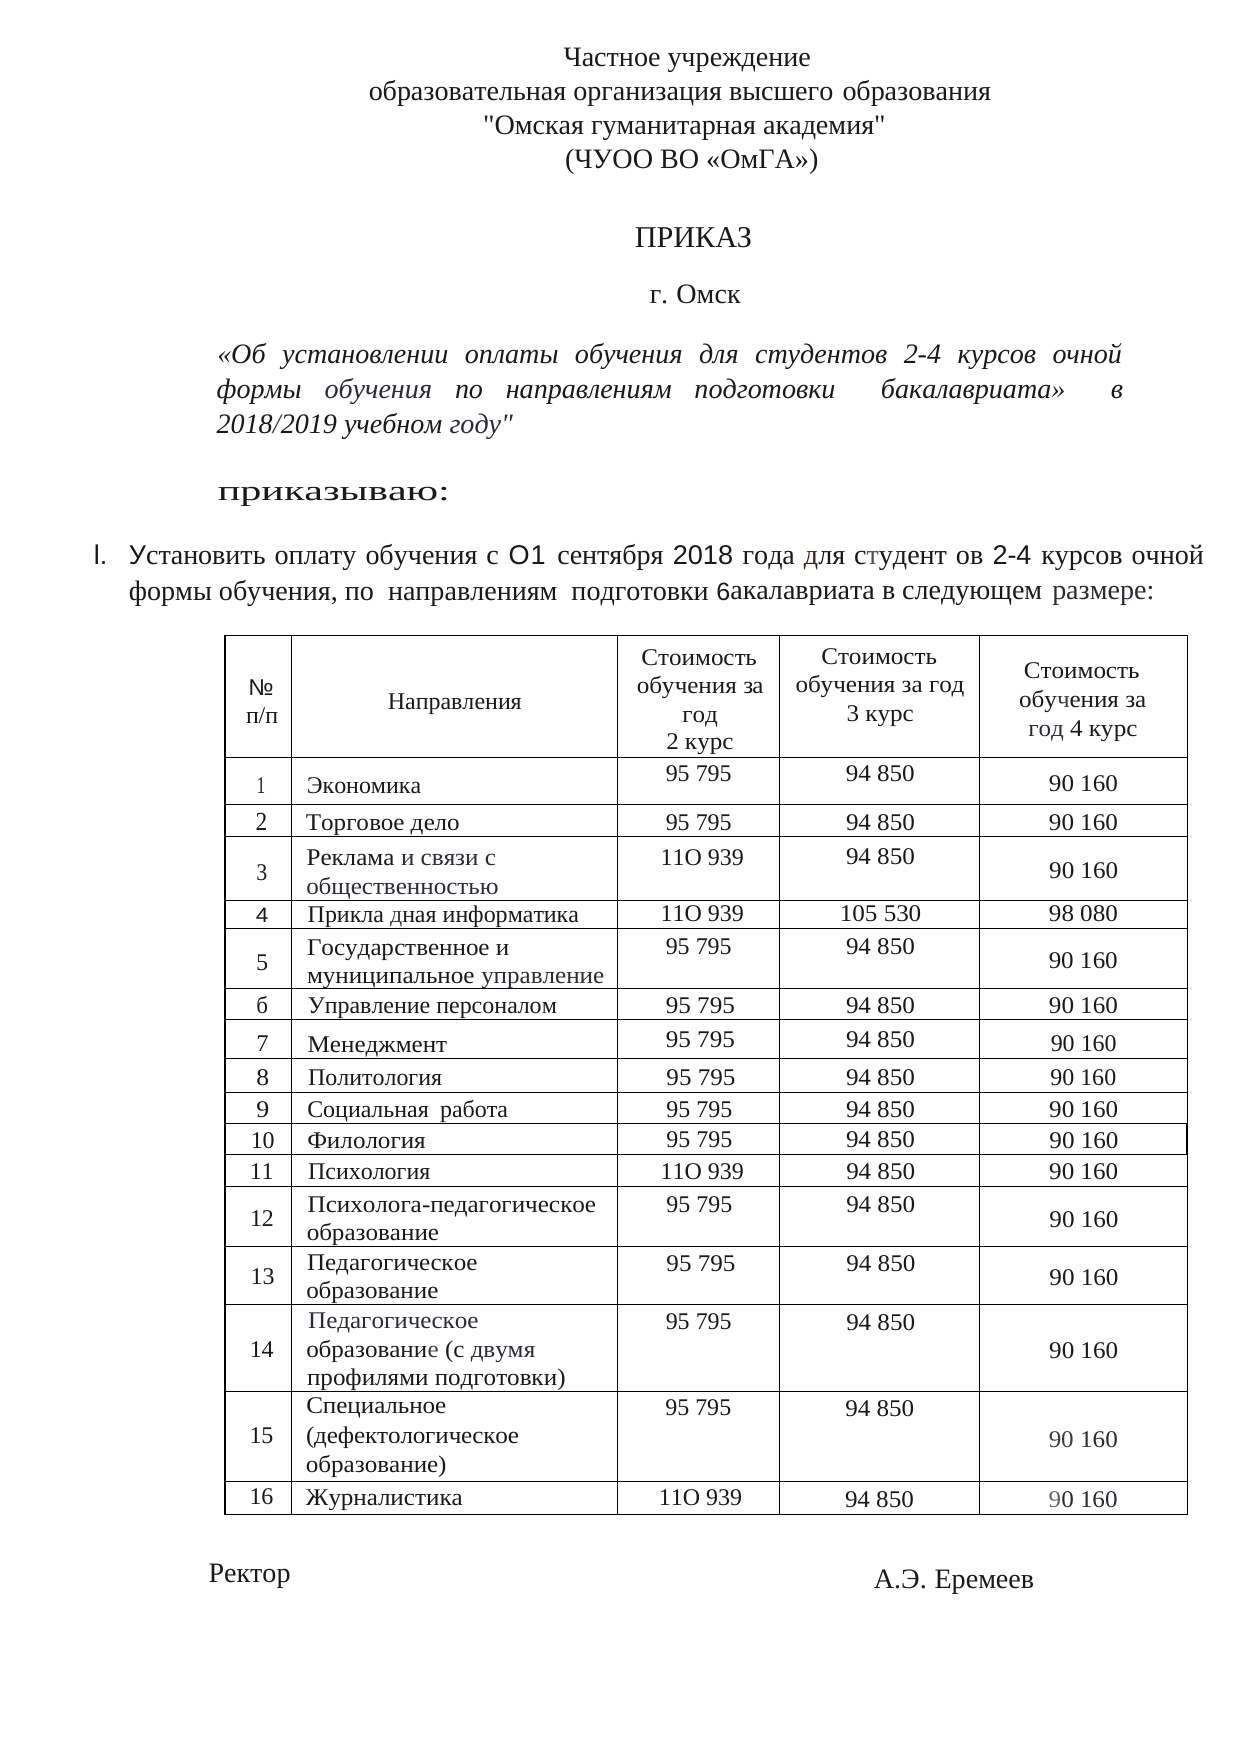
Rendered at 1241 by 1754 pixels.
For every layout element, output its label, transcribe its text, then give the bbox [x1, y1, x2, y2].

text г. Омск [434, 277, 955, 309]
list Установить оплату обучения с О1 сентября 2018 года для студент ов 2-4 курсов очной формы обучения, по направлениям подготовки 6акалавриата в следующем размере: [94, 538, 1204, 607]
text ПРИКАЗ [434, 219, 952, 253]
text «Об установлении оплаты обучения для студентов 2-4 курсов очной­ формы обучения по направлениям подготовки бакалавриата» в 2018/2019 учебном году" [216, 337, 1123, 440]
text Частное учреждение образовательная организация высшего образования [368, 40, 1009, 107]
text "Омская гуманитарная академия" (ЧУОО ВО «ОмГА») [483, 108, 962, 174]
text Ректор А.Э. Еремеев [208, 1556, 1238, 1595]
text приказываю: [218, 473, 1238, 506]
